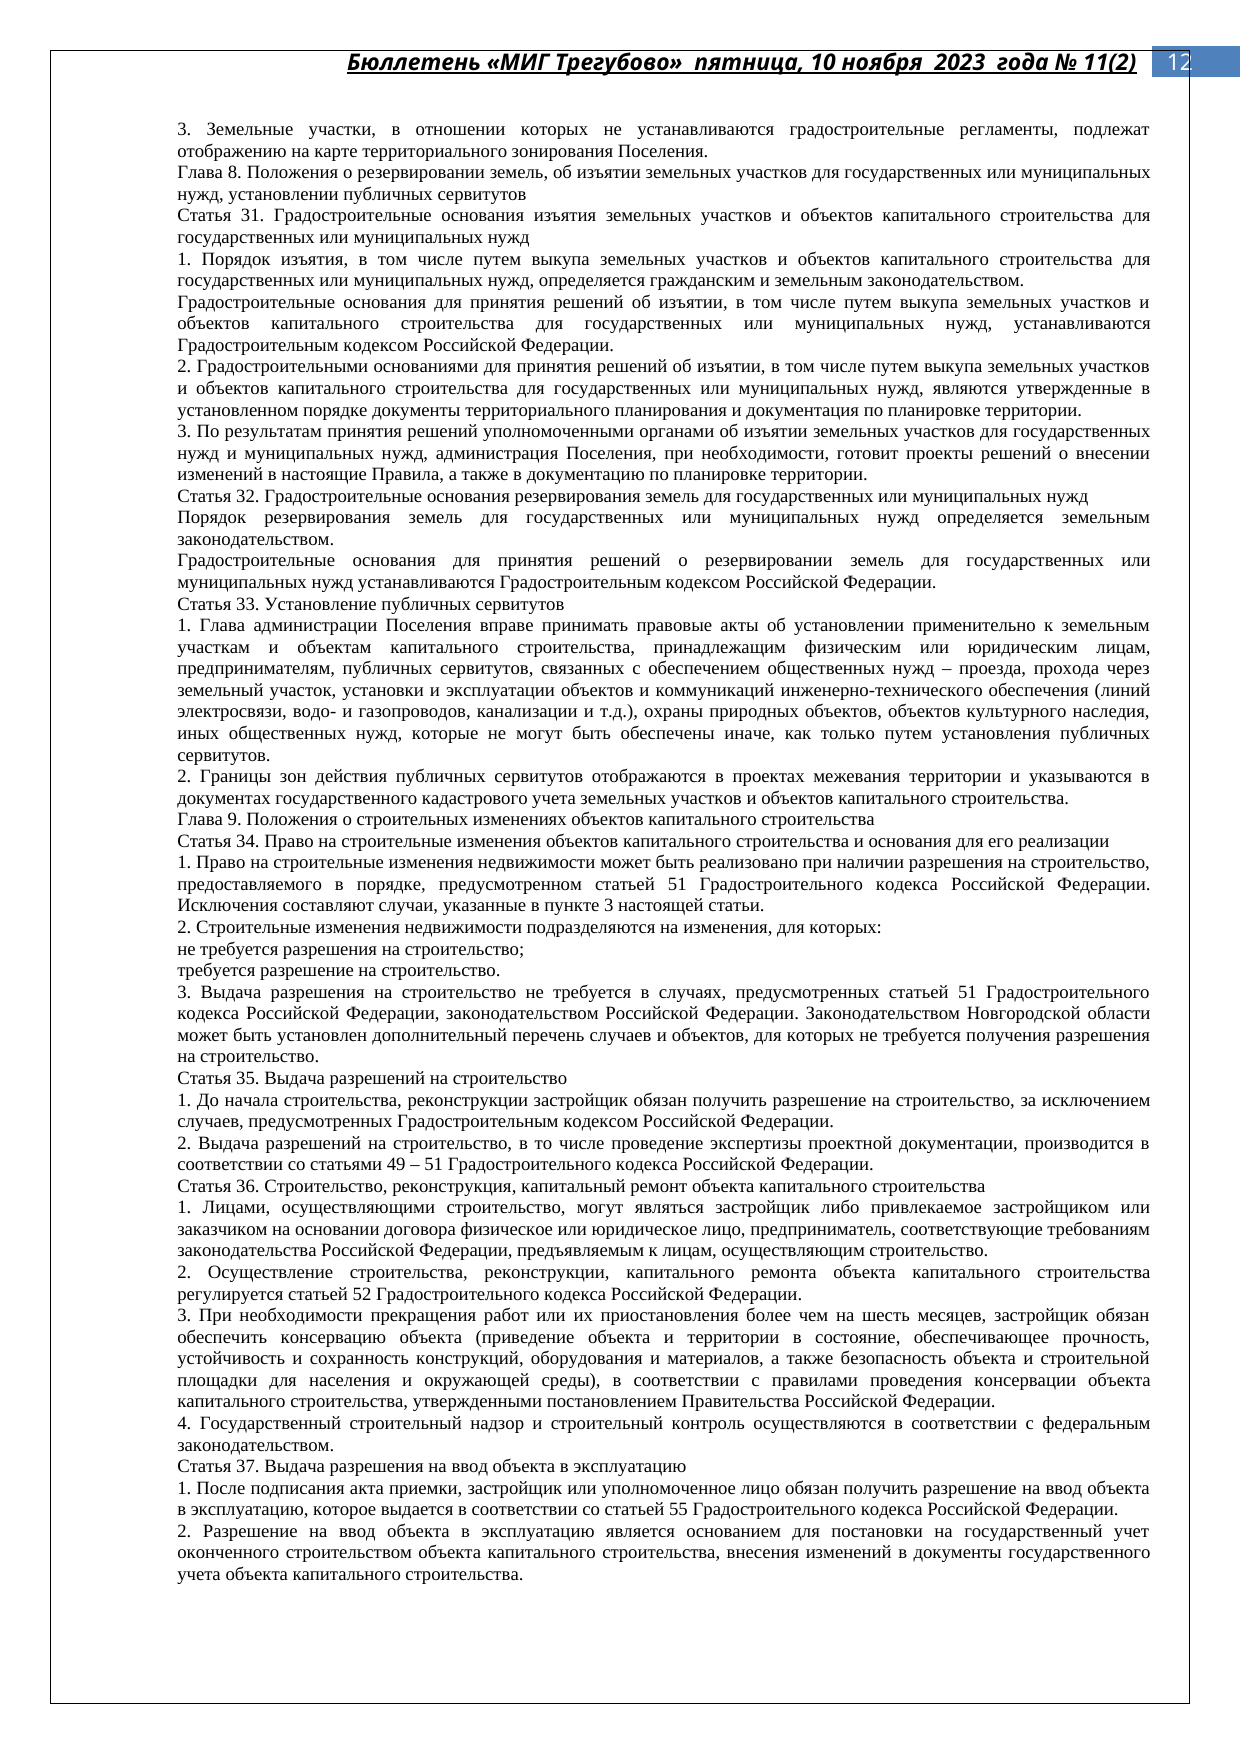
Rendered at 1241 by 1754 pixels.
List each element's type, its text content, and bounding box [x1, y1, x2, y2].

text Статья 35. Выдача разрешений на строительство [177, 1067, 1152, 1088]
text Глава 8. Положения о резервировании земель, об изъятии земельных участков для государственных или муниципальных нужд, установлении публичных сервитутов [177, 161, 1152, 204]
text Статья 34. Право на строительные изменения объектов капитального строительства и основания для его реализации [177, 830, 1152, 851]
text Статья 37. Выдача разрешения на ввод объекта в эксплуатацию [177, 1455, 1152, 1477]
text 1. Порядок изъятия, в том числе путем выкупа земельных участков и объектов капитального строительства для государственных или муниципальных нужд, определяется гражданским и земельным законодательством. [177, 247, 1152, 291]
text Глава 9. Положения о строительных изменениях объектов капитального строительства [177, 808, 1152, 830]
text Статья 33. Установление публичных сервитутов [177, 592, 1152, 614]
text 3. При необходимости прекращения работ или их приостановления более чем на шесть месяцев, застройщик обязан обеспечить консервацию объекта (приведение объекта и территории в состояние, обеспечивающее прочность, устойчивость и сохранность конструкций, оборудования и материалов, а также безопасность объекта и строительной площадки для населения и окружающей среды), в соответствии с правилами проведения консервации объекта капитального строительства, утвержденными постановлением Правительства Российской Федерации. [177, 1304, 1152, 1412]
text 3. Земельные участки, в отношении которых не устанавливаются градостроительные регламенты, подлежат отображению на карте территориального зонирования Поселения. [177, 118, 1152, 161]
text 2. Градостроительными основаниями для принятия решений об изъятии, в том числе путем выкупа земельных участков и объектов капитального строительства для государственных или муниципальных нужд, являются утвержденные в установленном порядке документы территориального планирования и документация по планировке территории. [177, 355, 1152, 420]
text Статья 32. Градостроительные основания резервирования земель для государственных или муниципальных нужд [177, 485, 1152, 506]
text Градостроительные основания для принятия решений об изъятии, в том числе путем выкупа земельных участков и объектов капитального строительства для государственных или муниципальных нужд, устанавливаются Градостроительным кодексом Российской Федерации. [177, 291, 1152, 355]
text Статья 36. Строительство, реконструкция, капитальный ремонт объекта капитального строительства [177, 1175, 1152, 1196]
text 4. Государственный строительный надзор и строительный контроль осуществляются в соответствии с федеральным законодательством. [177, 1412, 1152, 1455]
text 2. Строительные изменения недвижимости подразделяются на изменения, для которых: [177, 916, 1152, 937]
text 2. Осуществление строительства, реконструкции, капитального ремонта объекта капитального строительства регулируется статьей 52 Градостроительного кодекса Российской Федерации. [177, 1261, 1152, 1304]
text 3. Выдача разрешения на строительство не требуется в случаях, предусмотренных статьей 51 Градостроительного кодекса Российской Федерации, законодательством Российской Федерации. Законодательством Новгородской области может быть установлен дополнительный перечень случаев и объектов, для которых не требуется получения разрешения на строительство. [177, 981, 1152, 1067]
text 1. После подписания акта приемки, застройщик или уполномоченное лицо обязан получить разрешение на ввод объекта в эксплуатацию, которое выдается в соответствии со статьей 55 Градостроительного кодекса Российской Федерации. [177, 1477, 1152, 1520]
text 2. Границы зон действия публичных сервитутов отображаются в проектах межевания территории и указываются в документах государственного кадастрового учета земельных участков и объектов капитального строительства. [177, 765, 1152, 808]
text Порядок резервирования земель для государственных или муниципальных нужд определяется земельным законодательством. [177, 506, 1152, 549]
text 2. Разрешение на ввод объекта в эксплуатацию является основанием для постановки на государственный учет оконченного строительством объекта капитального строительства, внесения изменений в документы государственного учета объекта капитального строительства. [177, 1520, 1152, 1584]
text 2. Выдача разрешений на строительство, в то числе проведение экспертизы проектной документации, производится в соответствии со статьями 49 – 51 Градостроительного кодекса Российской Федерации. [177, 1132, 1152, 1175]
text Статья 31. Градостроительные основания изъятия земельных участков и объектов капитального строительства для государственных или муниципальных нужд [177, 204, 1152, 247]
text 1. До начала строительства, реконструкции застройщик обязан получить разрешение на строительство, за исключением случаев, предусмотренных Градостроительным кодексом Российской Федерации. [177, 1088, 1152, 1132]
text 3. По результатам принятия решений уполномоченными органами об изъятии земельных участков для государственных нужд и муниципальных нужд, администрация Поселения, при необходимости, готовит проекты решений о внесении изменений в настоящие Правила, а также в документацию по планировке территории. [177, 420, 1152, 485]
text не требуется разрешения на строительство; [177, 937, 1152, 959]
text требуется разрешение на строительство. [177, 959, 1152, 981]
text 1. Право на строительные изменения недвижимости может быть реализовано при наличии разрешения на строительство, предоставляемого в порядке, предусмотренном статьей 51 Градостроительного кодекса Российской Федерации. Исключения составляют случаи, указанные в пункте 3 настоящей статьи. [177, 851, 1152, 916]
text 1. Глава администрации Поселения вправе принимать правовые акты об установлении применительно к земельным участкам и объектам капитального строительства, принадлежащим физическим или юридическим лицам, предпринимателям, публичных сервитутов, связанных с обеспечением общественных нужд – проезда, прохода через земельный участок, установки и эксплуатации объектов и коммуникаций инженерно-технического обеспечения (линий электросвязи, водо- и газопроводов, канализации и т.д.), охраны природных объектов, объектов культурного наследия, иных общественных нужд, которые не могут быть обеспечены иначе, как только путем установления публичных сервитутов. [177, 614, 1152, 765]
text Градостроительные основания для принятия решений о резервировании земель для государственных или муниципальных нужд устанавливаются Градостроительным кодексом Российской Федерации. [177, 549, 1152, 592]
text 1. Лицами, осуществляющими строительство, могут являться застройщик либо привлекаемое застройщиком или заказчиком на основании договора физическое или юридическое лицо, предприниматель, соответствующие требованиям законодательства Российской Федерации, предъявляемым к лицам, осуществляющим строительство. [177, 1196, 1152, 1261]
